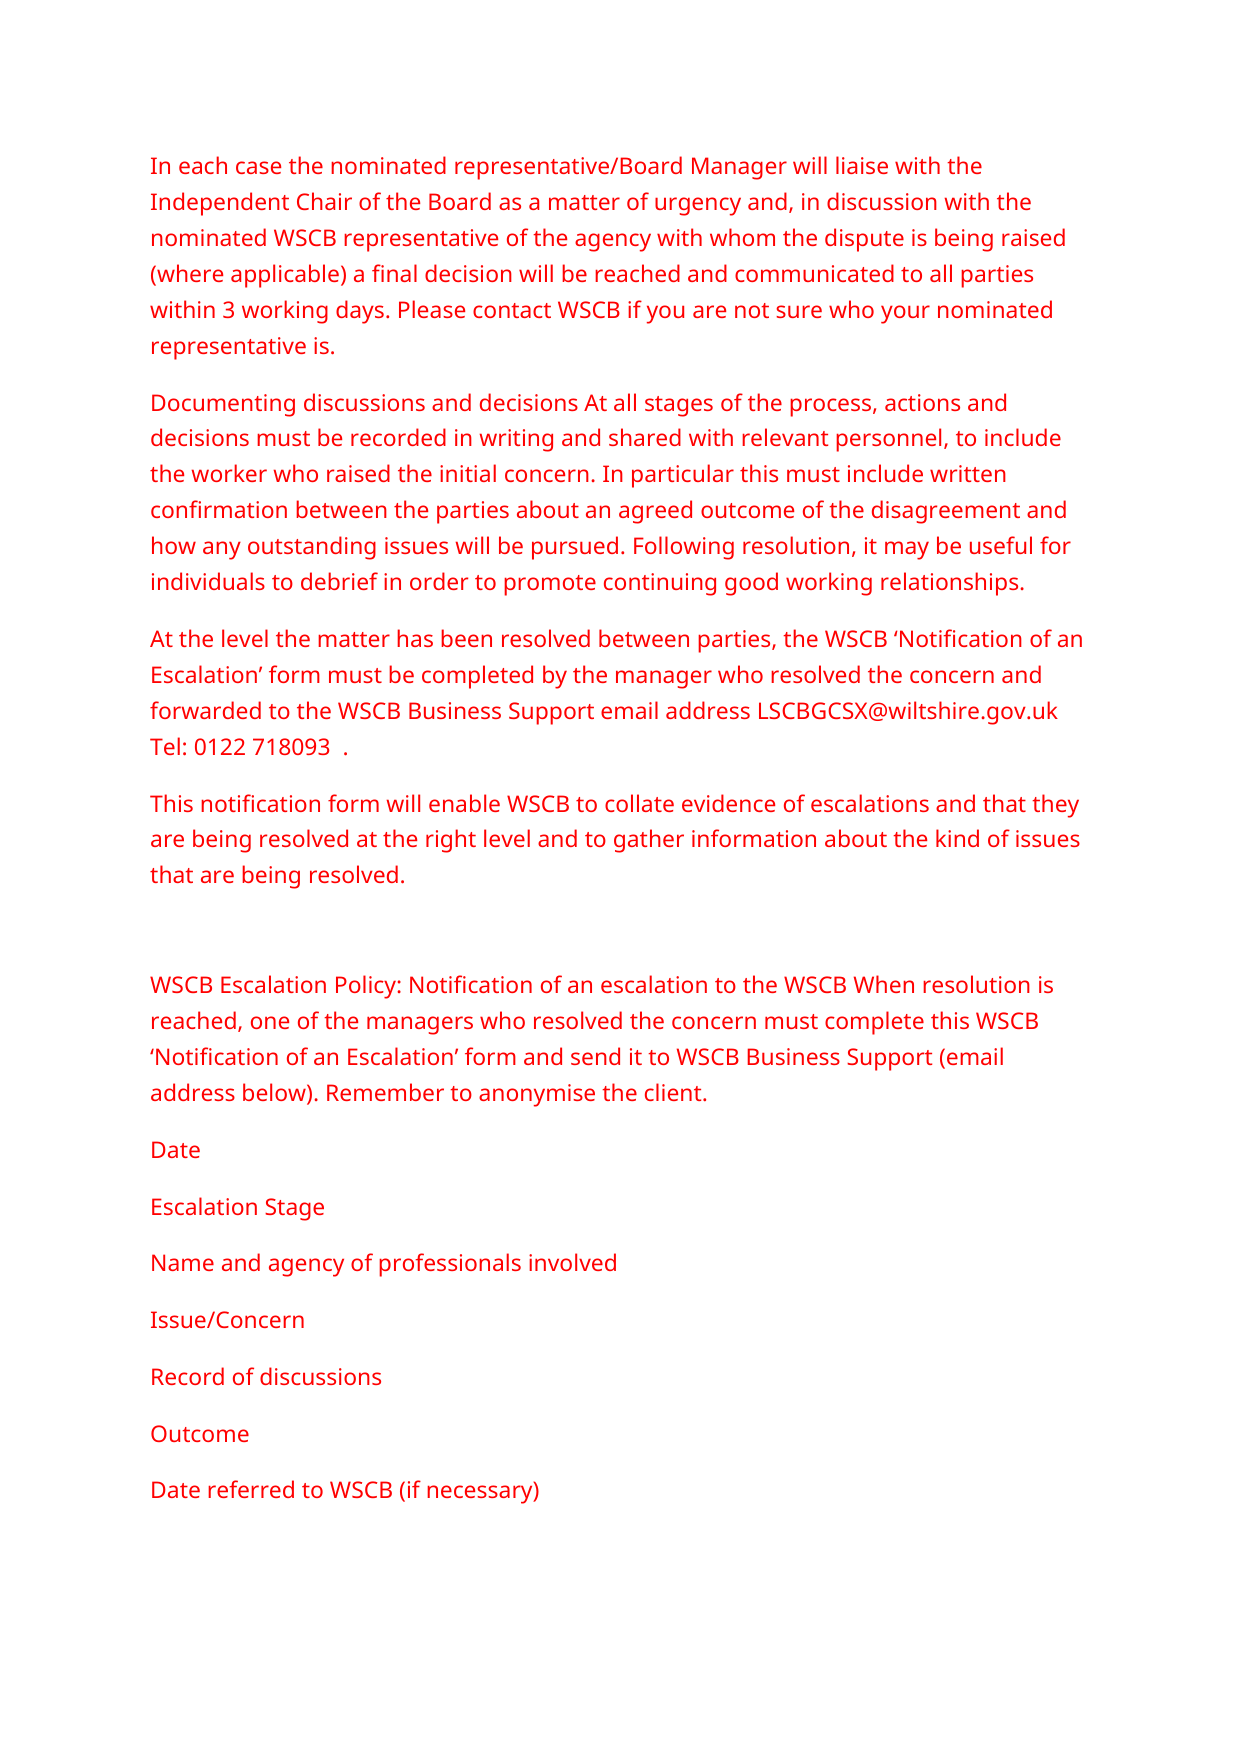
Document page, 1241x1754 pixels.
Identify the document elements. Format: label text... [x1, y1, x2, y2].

text Escalation Stage [150, 1191, 1090, 1222]
text Issue/Concern [150, 1304, 1090, 1335]
text Date [150, 1134, 1090, 1165]
text Documenting discussions and decisions At all stages of the process, actions and decisions must be recorded in writing and shared with relevant personnel, to include the worker who raised the initial concern. In particular this must include written confirmation between the parties about an agreed outcome of the disagreement and how any outstanding issues will be pursued. Following resolution, it may be useful for individuals to debrief in order to promote continuing good working relationships. [150, 386, 1090, 597]
text This notification form will enable WSCB to collate evidence of escalations and that they are being resolved at the right level and to gather information about the kind of issues that are being resolved. [150, 787, 1090, 891]
text In each case the nominated representative/Board Manager will liaise with the Independent Chair of the Board as a matter of urgency and, in discussion with the nominated WSCB representative of the agency with whom the dispute is being raised (where applicable) a final decision will be reached and communicated to all parties within 3 working days. Please contact WSCB if you are not sure who your nominated representative is. [150, 150, 1090, 361]
text Date referred to WSCB (if necessary) [150, 1474, 1090, 1506]
text Outcome [150, 1418, 1090, 1449]
text At the level the matter has been resolved between parties, the WSCB ‘Notification of an Escalation’ form must be completed by the manager who resolved the concern and forwarded to the WSCB Business Support email address LSCBGCSX@wiltshire.gov.uk Tel: 0122 718093 . [150, 623, 1090, 762]
text Record of discussions [150, 1361, 1090, 1392]
text WSCB Escalation Policy: Notification of an escalation to the WSCB When resolution is reached, one of the managers who resolved the concern must complete this WSCB ‘Notification of an Escalation’ form and send it to WSCB Business Support (email address below). Remember to anonymise the client. [150, 969, 1090, 1108]
text Name and agency of professionals involved [150, 1247, 1090, 1278]
